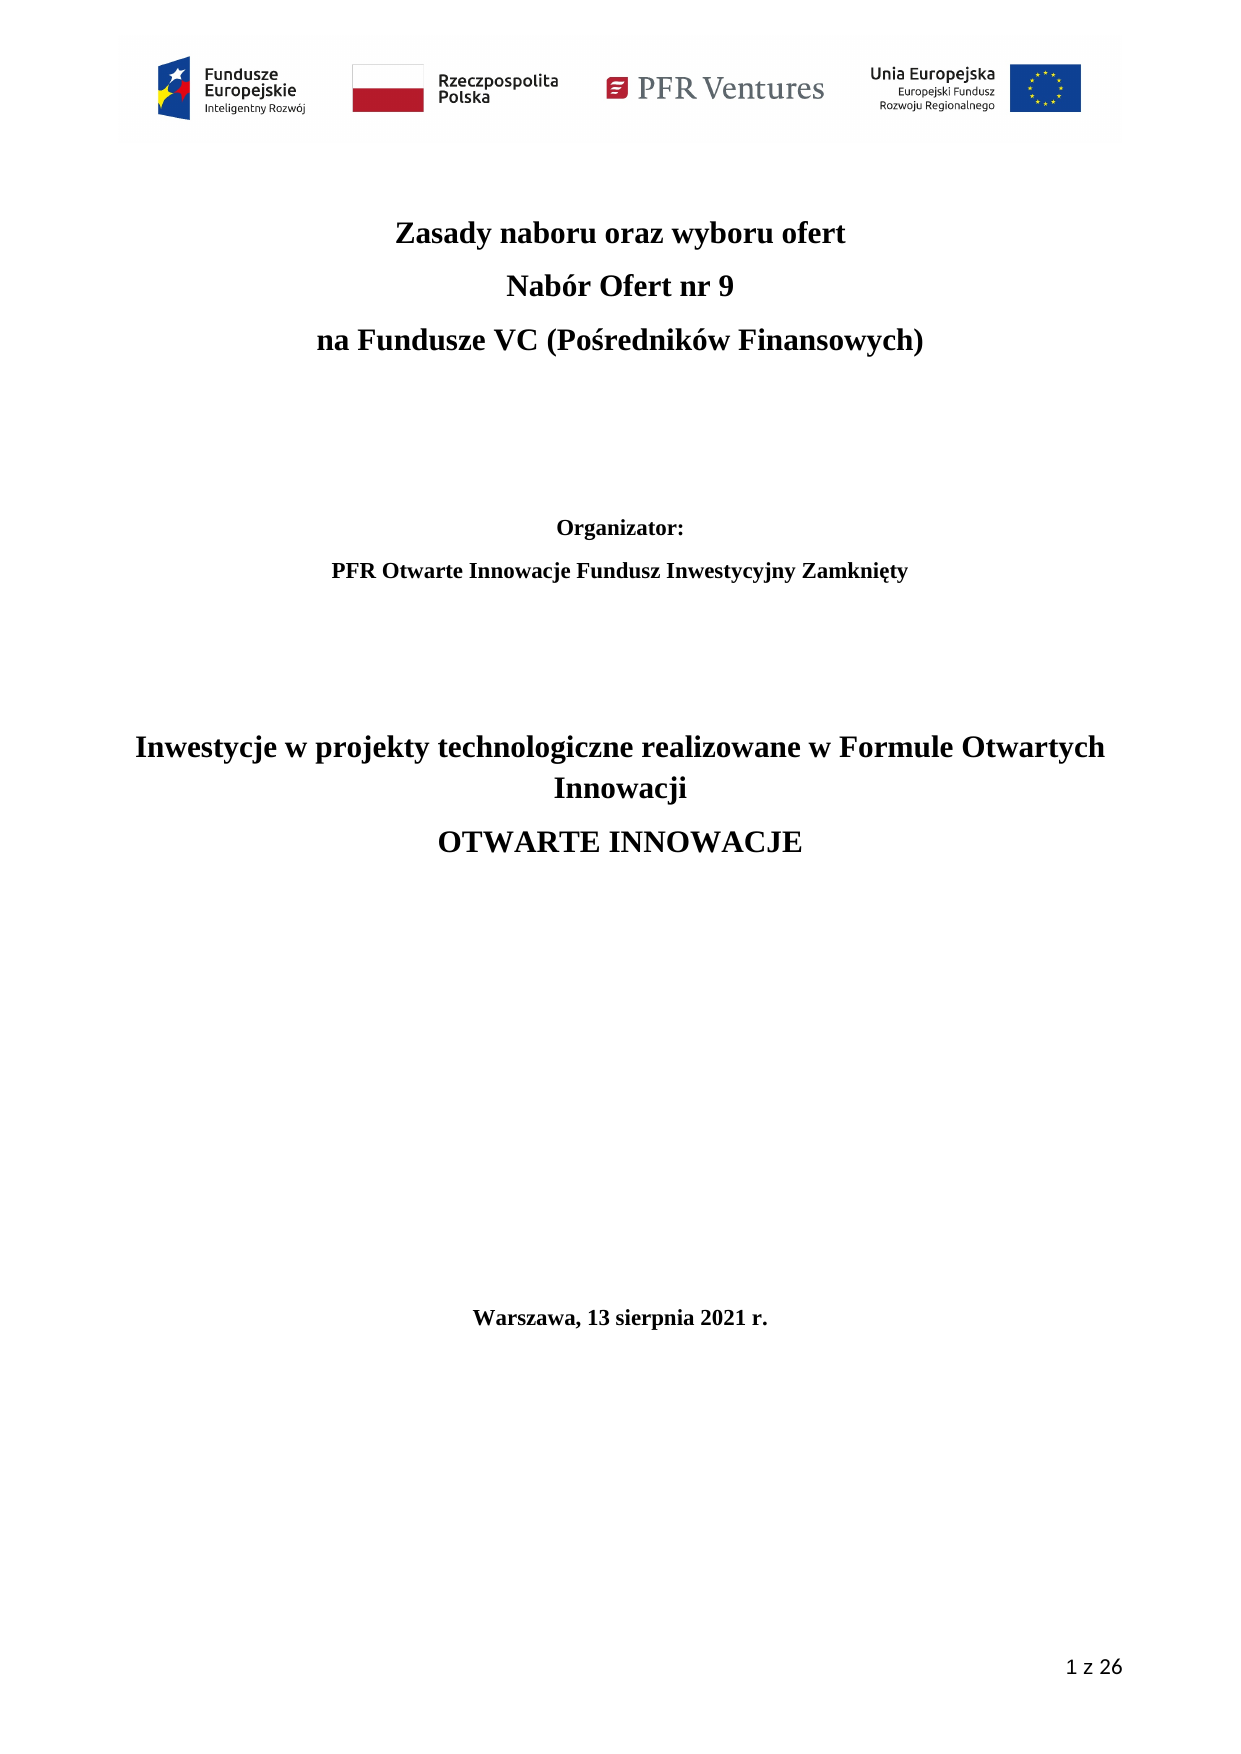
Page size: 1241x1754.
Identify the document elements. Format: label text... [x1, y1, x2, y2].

text na Fundusze VC (Pośredników Finansowych) [118, 321, 1122, 357]
text Inwestycje w projekty technologiczne realizowane w Formule Otwartych Innowacji [118, 728, 1122, 805]
text Organizator: [118, 514, 1122, 541]
text Zasady naboru oraz wyboru ofert [118, 214, 1122, 250]
text OTWARTE INNOWACJE [118, 823, 1122, 859]
picture [118, 35, 1123, 143]
text Warszawa, 13 sierpnia 2021 r. [118, 1304, 1122, 1330]
text Nabór Ofert nr 9 [118, 268, 1122, 303]
text PFR Otwarte Innowacje Fundusz Inwestycyjny Zamknięty [118, 557, 1122, 583]
